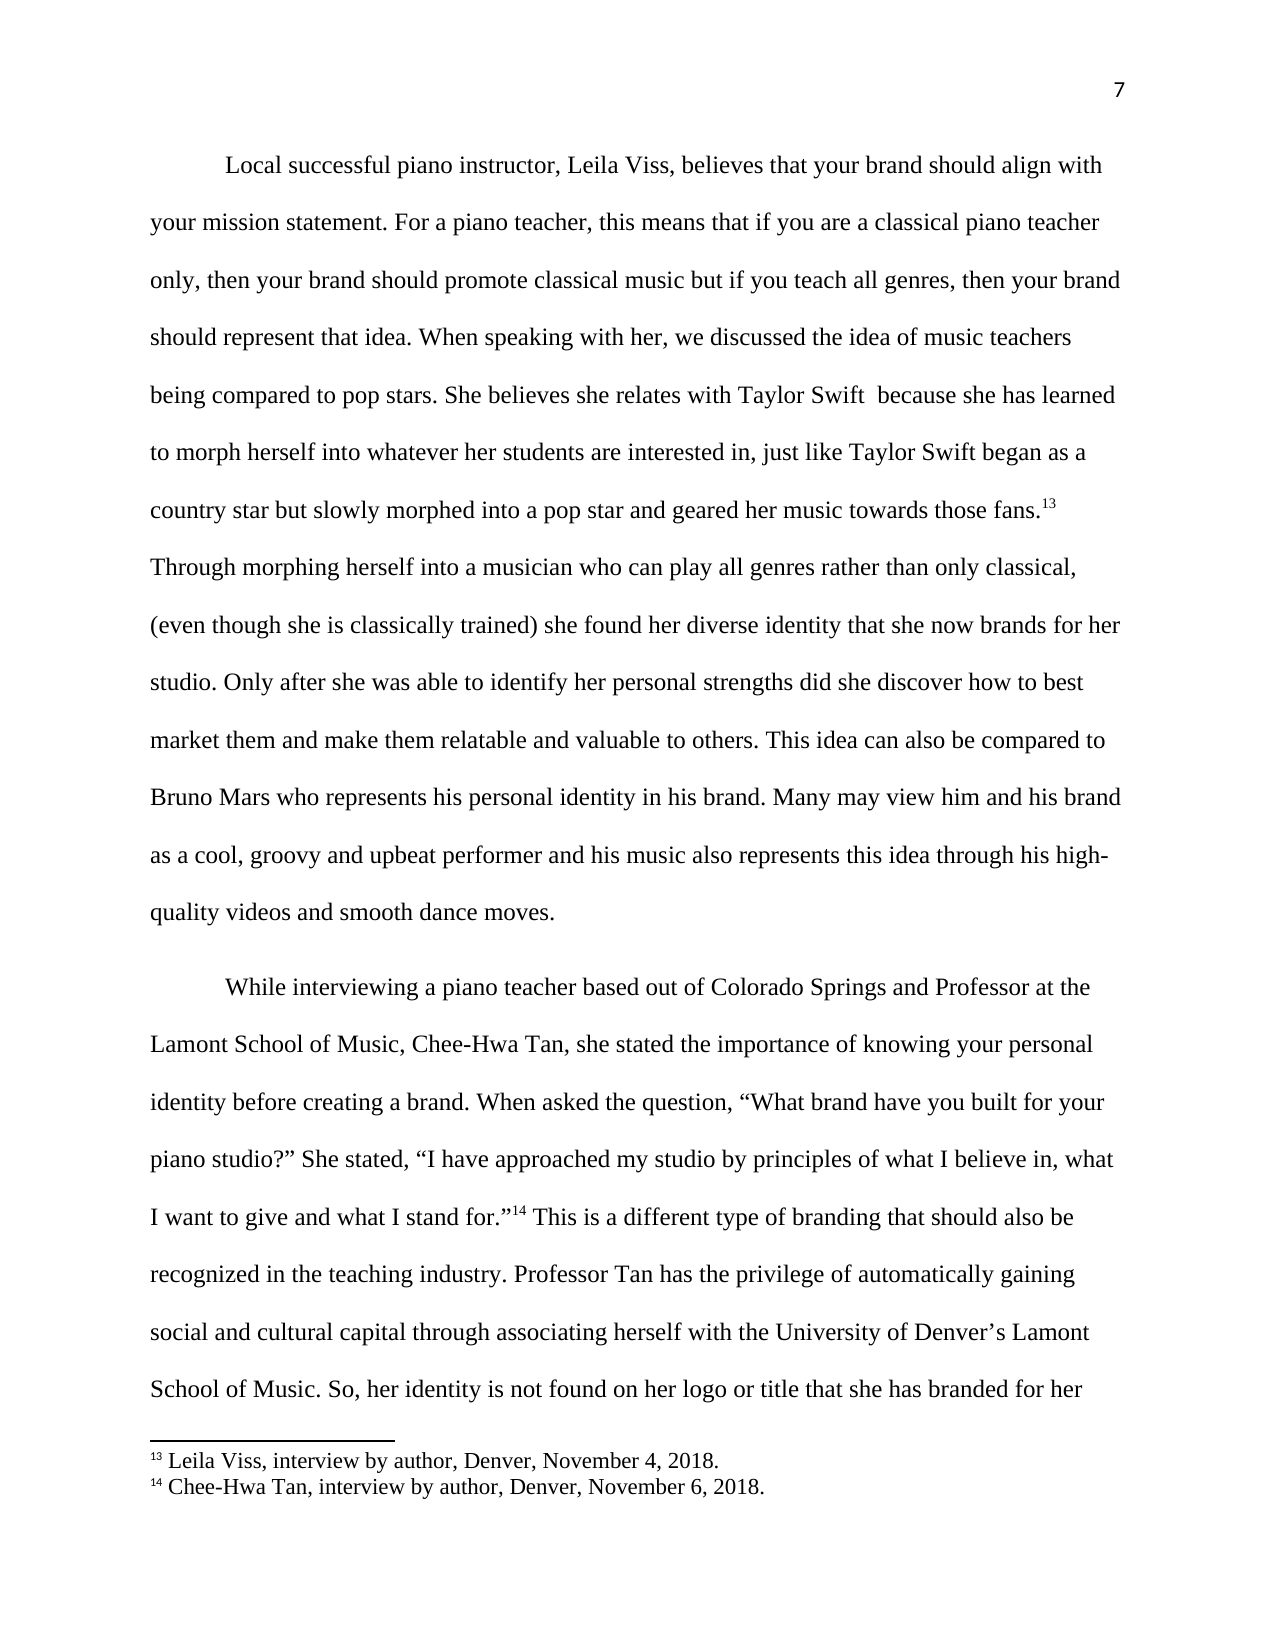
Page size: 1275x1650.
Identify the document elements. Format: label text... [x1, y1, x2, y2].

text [150, 972, 1125, 1403]
text Local successful piano instructor, Leila Viss, believes that your brand should align with your mission statement. For a piano teacher, this means that if you are a classical piano teacher only, then your brand should promote classical music but if you teach all genres, then your brand should represent that idea. When speaking with her, we discussed the idea of music teachers being compared to pop stars. She believes she relates with Taylor Swift because she has learned to morph herself into whatever her students are interested in, just like Taylor Swift began as a country star but slowly morphed into a pop star and geared her music towards those fans. Through morphing herself into a musician who can play all genres rather than only classical, (even though she is classically trained) she found her diverse identity that she now brands for her studio. Only after she was able to identify her personal strengths did she discover how to best market them and make them relatable and valuable to others. This idea can also be compared to Bruno Mars who represents his personal identity in his brand. Many may view him and his brand as a cool, groovy and upbeat performer and his music also represents this idea through his high-quality videos and smooth dance moves. [150, 150, 1125, 926]
